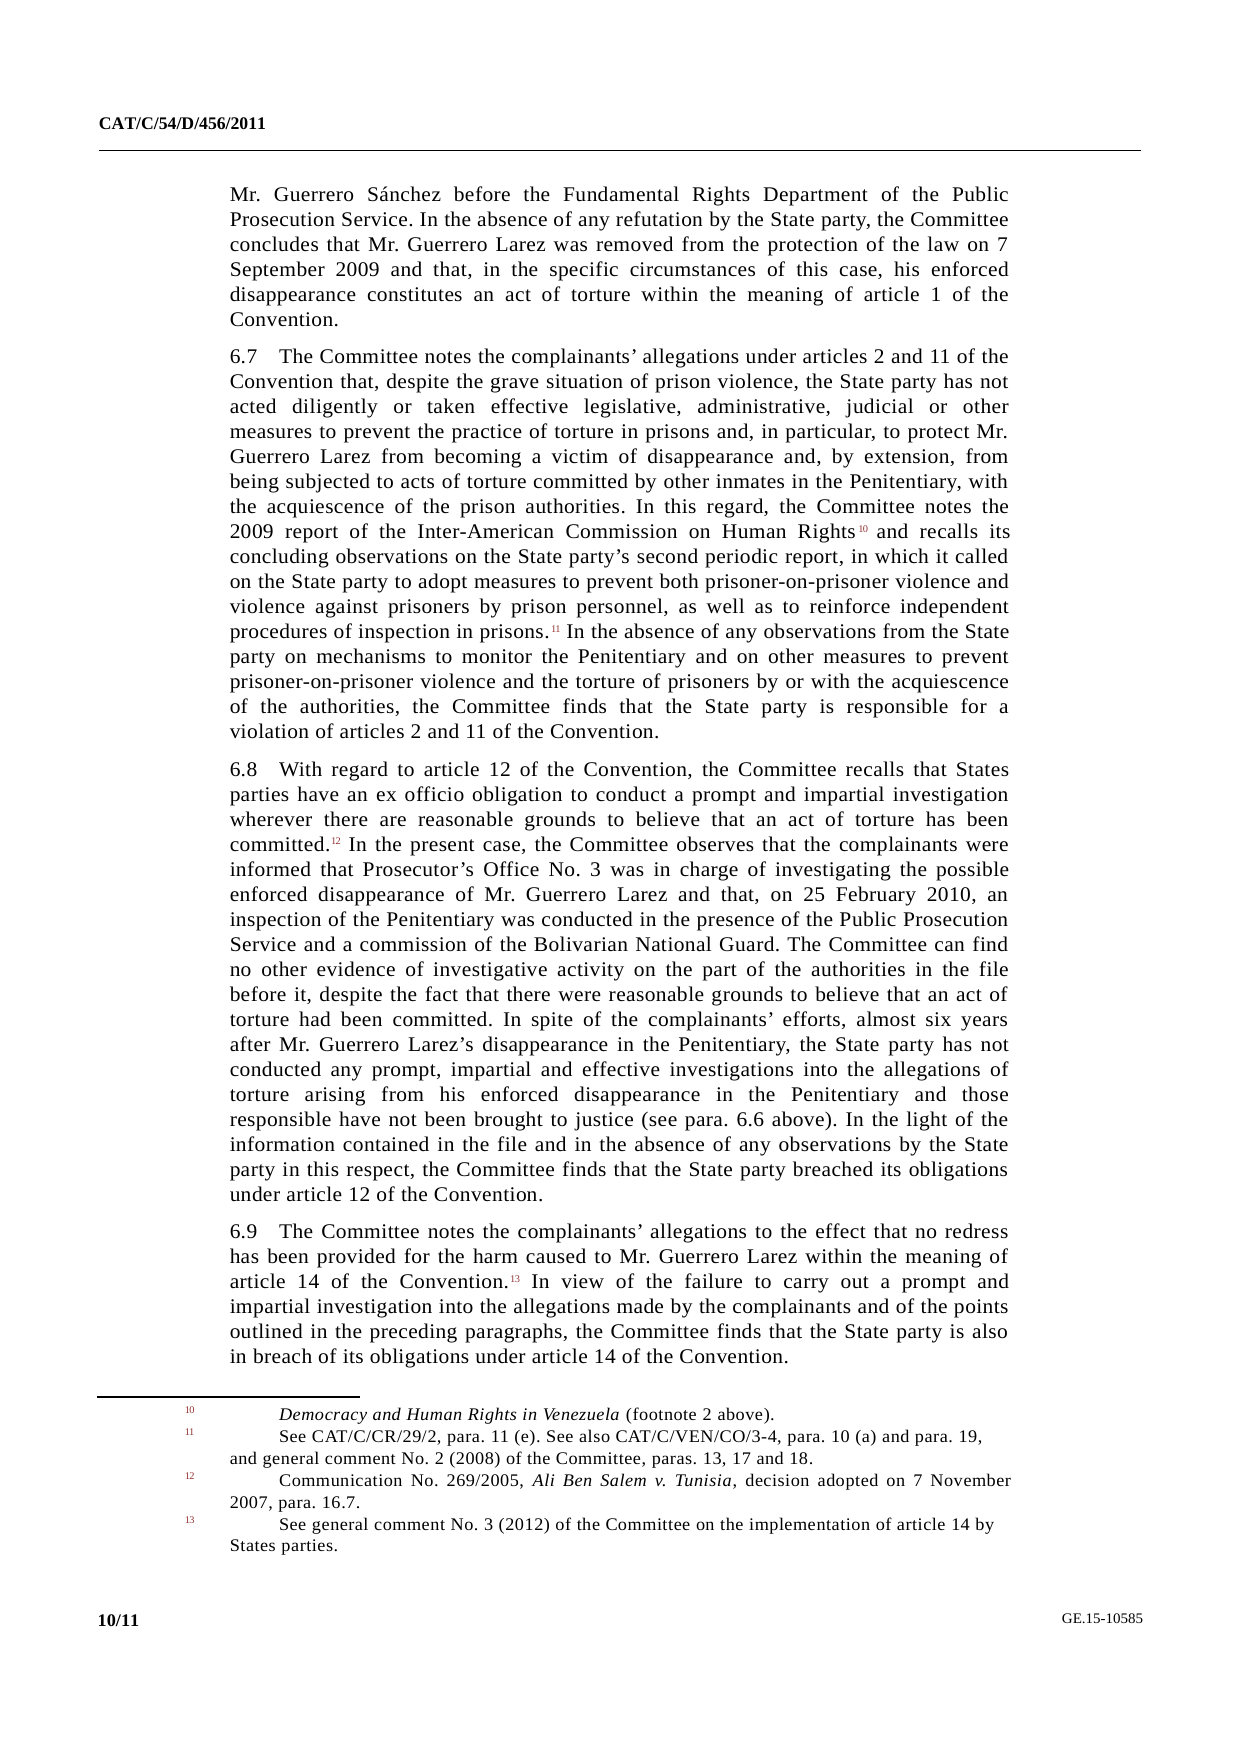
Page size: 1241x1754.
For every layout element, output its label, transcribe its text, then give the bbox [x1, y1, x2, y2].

text 6.9 The Committee notes the complainants’ allegations to the effect that no redress has been provided for the harm caused to Mr. Guerrero Larez within the meaning of article 14 of the Convention. In view of the failure to carry out a prompt and impartial investigation into the allegations made by the complainants and of the points outlined in the preceding paragraphs, the Committee finds that the State party is also in breach of its obligations under article 14 of the Convention. [229, 1219, 1011, 1369]
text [229, 181, 1011, 331]
text 6.8 With regard to article 12 of the Convention, the Committee recalls that States parties have an ex officio obligation to conduct a prompt and impartial investigation wherever there are reasonable grounds to believe that an act of torture has been committed. In the present case, the Committee observes that the complainants were informed that Prosecutor’s Office No. 3 was in charge of investigating the possible enforced disappearance of Mr. Guerrero Larez and that, on 25 February 2010, an inspection of the Penitentiary was conducted in the presence of the Public Prosecution Service and a commission of the Bolivarian National Guard. The Committee can find no other evidence of investigative activity on the part of the authorities in the file before it, despite the fact that there were reasonable grounds to believe that an act of torture had been committed. In spite of the complainants’ efforts, almost six years after Mr. Guerrero Larez’s disappearance in the Penitentiary, the State party has not conducted any prompt, impartial and effective investigations into the allegations of torture arising from his enforced disappearance in the Penitentiary and those responsible have not been brought to justice (see para. 6.6 above). In the light of the information contained in the file and in the absence of any observations by the State party in this respect, the Committee finds that the State party breached its obligations under article 12 of the Convention. [229, 756, 1011, 1206]
text 6.7 The Committee notes the complainants’ allegations under articles 2 and 11 of the Convention that, despite the grave situation of prison violence, the State party has not acted diligently or taken effective legislative, administrative, judicial or other measures to prevent the practice of torture in prisons and, in particular, to protect Mr. Guerrero Larez from becoming a victim of disappearance and, by extension, from being subjected to acts of torture committed by other inmates in the Penitentiary, with the acquiescence of the prison authorities. In this regard, the Committee notes the 2009 report of the Inter-American Commission on Human Rights and recalls its concluding observations on the State party’s second periodic report, in which it called on the State party to adopt measures to prevent both prisoner-on-prisoner violence and violence against prisoners by prison personnel, as well as to reinforce independent procedures of inspection in prisons. In the absence of any observations from the State party on mechanisms to monitor the Penitentiary and on other measures to prevent prisoner-on-prisoner violence and the torture of prisoners by or with the acquiescence of the authorities, the Committee finds that the State party is responsible for a violation of articles 2 and 11 of the Convention. [229, 344, 1011, 744]
